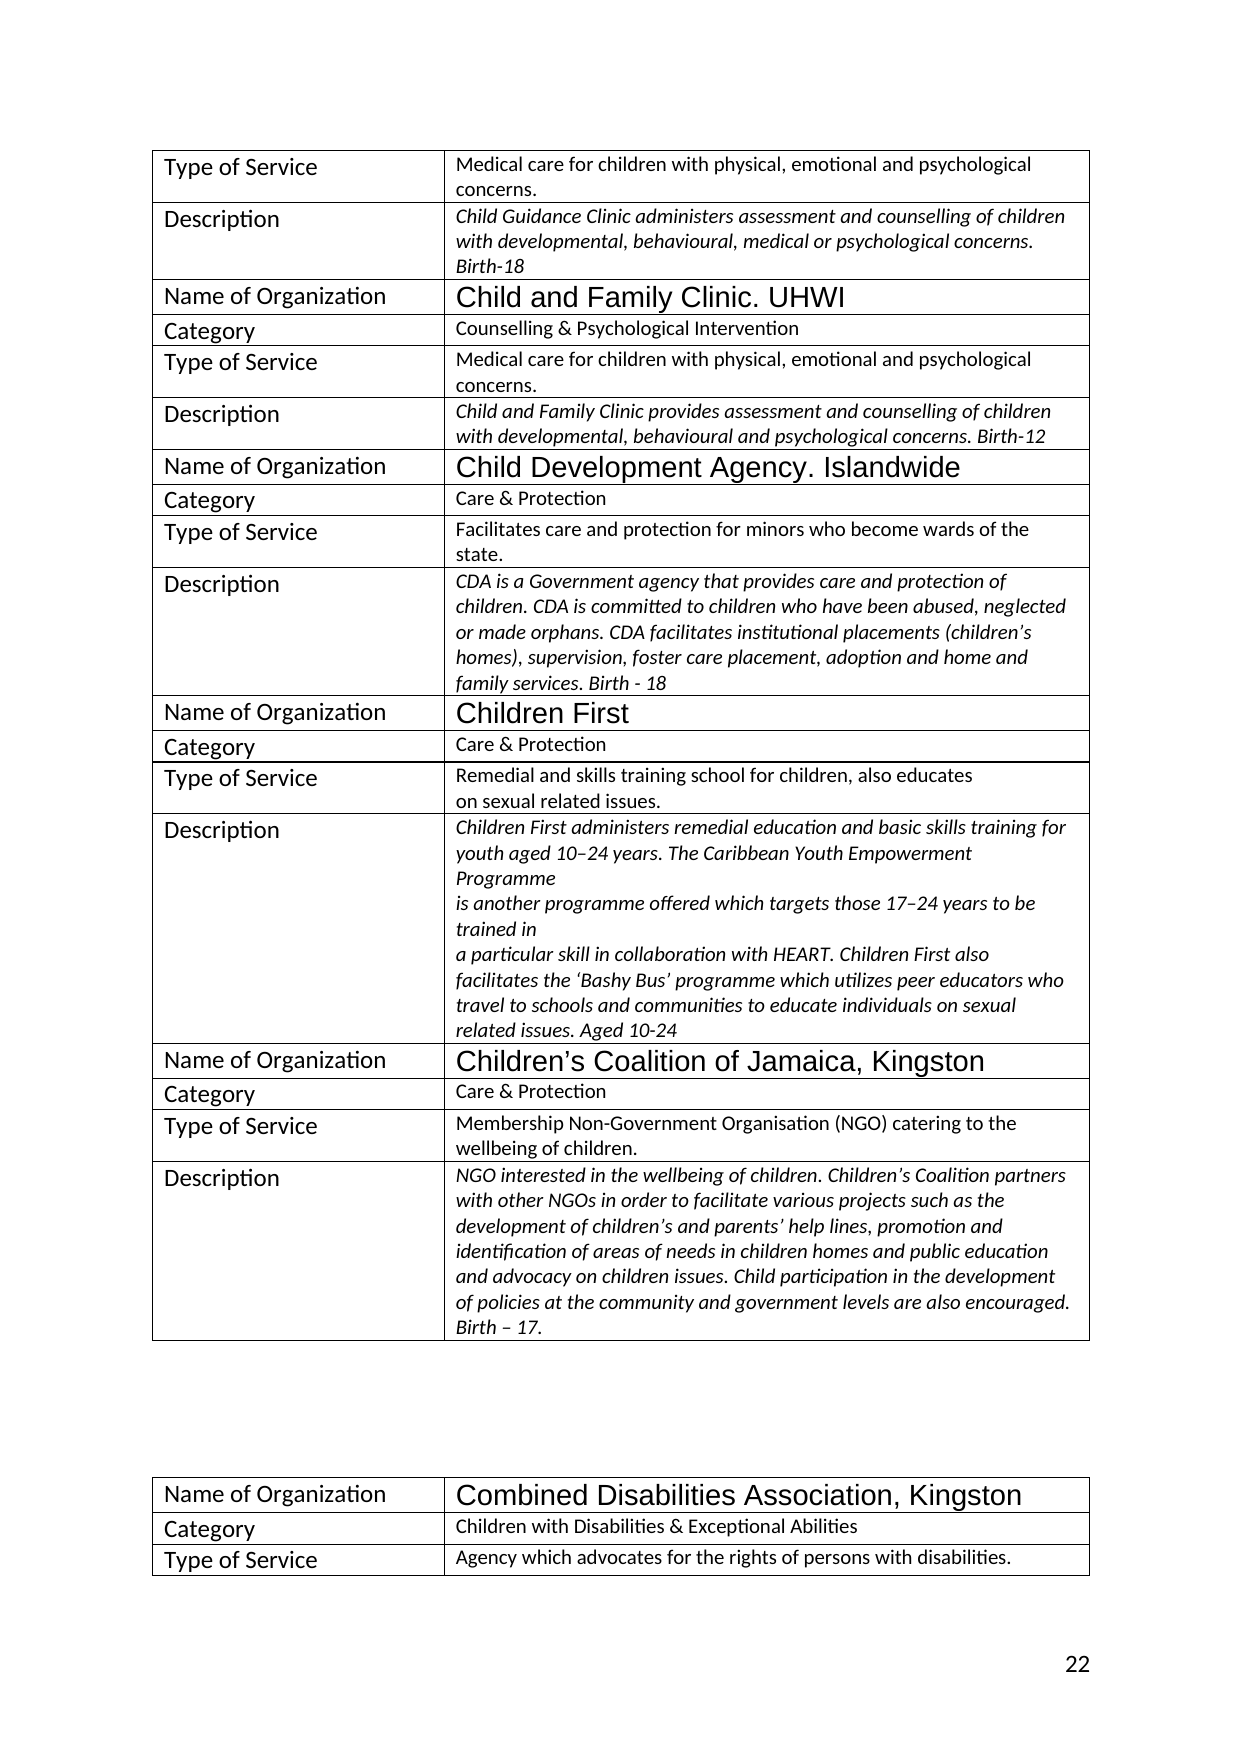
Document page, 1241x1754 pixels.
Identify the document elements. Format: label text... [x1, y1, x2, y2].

table_cell Children First administers remedial education and basic skills training for youth aged 10–24 years. The Caribbean Youth Empowerment Programme is another programme offered which targets those 17–24 years to be trained in a particular skill in collaboration with HEART. Children First also facilitates the ‘Bashy Bus’ programme which utilizes peer educators who travel to schools and communities to educate individuals on sexual related issues. Aged 10-24 [445, 814, 1089, 1043]
table_cell NGO interested in the wellbeing of children. Children’s Coalition partners with other NGOs in order to facilitate various projects such as the development of children’s and parents’ help lines, promotion and identification of areas of needs in children homes and public education and advocacy on children issues. Child participation in the development of policies at the community and government levels are also encouraged. Birth – 17. [445, 1162, 1089, 1340]
table_cell Counselling & Psychological Intervention [445, 315, 1089, 345]
table_cell Child Guidance Clinic administers assessment and counselling of children with developmental, behavioural, medical or psychological concerns. Birth-18 [445, 203, 1089, 279]
table_cell Description [153, 814, 444, 1043]
table_cell Name of Organization [153, 280, 444, 314]
table_cell Agency which advocates for the rights of persons with disabilities. [445, 1545, 1089, 1575]
table_cell Category [153, 1079, 444, 1109]
table_cell Type of Service [153, 346, 444, 397]
table_cell Type of Service [153, 1545, 444, 1575]
table_cell Care & Protection [445, 1079, 1089, 1109]
table_cell Name of Organization [153, 450, 444, 484]
table_cell Type of Service [153, 1110, 444, 1161]
table_cell Care & Protection [445, 485, 1089, 515]
table_cell Description [153, 568, 444, 695]
table_cell Type of Service [153, 763, 444, 813]
table_cell Child Development Agency. Islandwide [445, 450, 1089, 484]
table_cell Description [153, 398, 444, 449]
table_cell Type of Service [153, 516, 444, 567]
table_cell Children with Disabilities & Exceptional Abilities [445, 1513, 1089, 1543]
table_cell Category [153, 485, 444, 515]
table_cell Name of Organization [153, 1044, 444, 1078]
table_cell Medical care for children with physical, emotional and psychological concerns. [445, 151, 1089, 202]
table_cell Name of Organization [153, 696, 444, 730]
table_cell Child and Family Clinic. UHWI [445, 280, 1089, 314]
table_cell Category [153, 315, 444, 345]
table_header Name of Organization [153, 1478, 444, 1512]
table_cell Membership Non-Government Organisation (NGO) catering to the wellbeing of children. [445, 1110, 1089, 1161]
table_cell Medical care for children with physical, emotional and psychological concerns. [445, 346, 1089, 397]
table_cell Category [153, 731, 444, 761]
table_cell Description [153, 1162, 444, 1340]
table_cell Type of Service [153, 151, 444, 202]
table_cell Remedial and skills training school for children, also educates on sexual related issues. [445, 763, 1089, 813]
table_cell Description [153, 203, 444, 279]
table_cell Care & Protection [445, 731, 1089, 761]
table_cell Children’s Coalition of Jamaica, Kingston [445, 1044, 1089, 1078]
table_cell CDA is a Government agency that provides care and protection of children. CDA is committed to children who have been abused, neglected or made orphans. CDA facilitates institutional placements (children’s homes), supervision, foster care placement, adoption and home and family services. Birth - 18 [445, 568, 1089, 695]
table_cell Facilitates care and protection for minors who become wards of the state. [445, 516, 1089, 567]
table_cell Children First [445, 696, 1089, 730]
table_cell Child and Family Clinic provides assessment and counselling of children with developmental, behavioural and psychological concerns. Birth-12 [445, 398, 1089, 449]
table_cell Category [153, 1513, 444, 1543]
table_header Combined Disabilities Association, Kingston [445, 1478, 1089, 1512]
